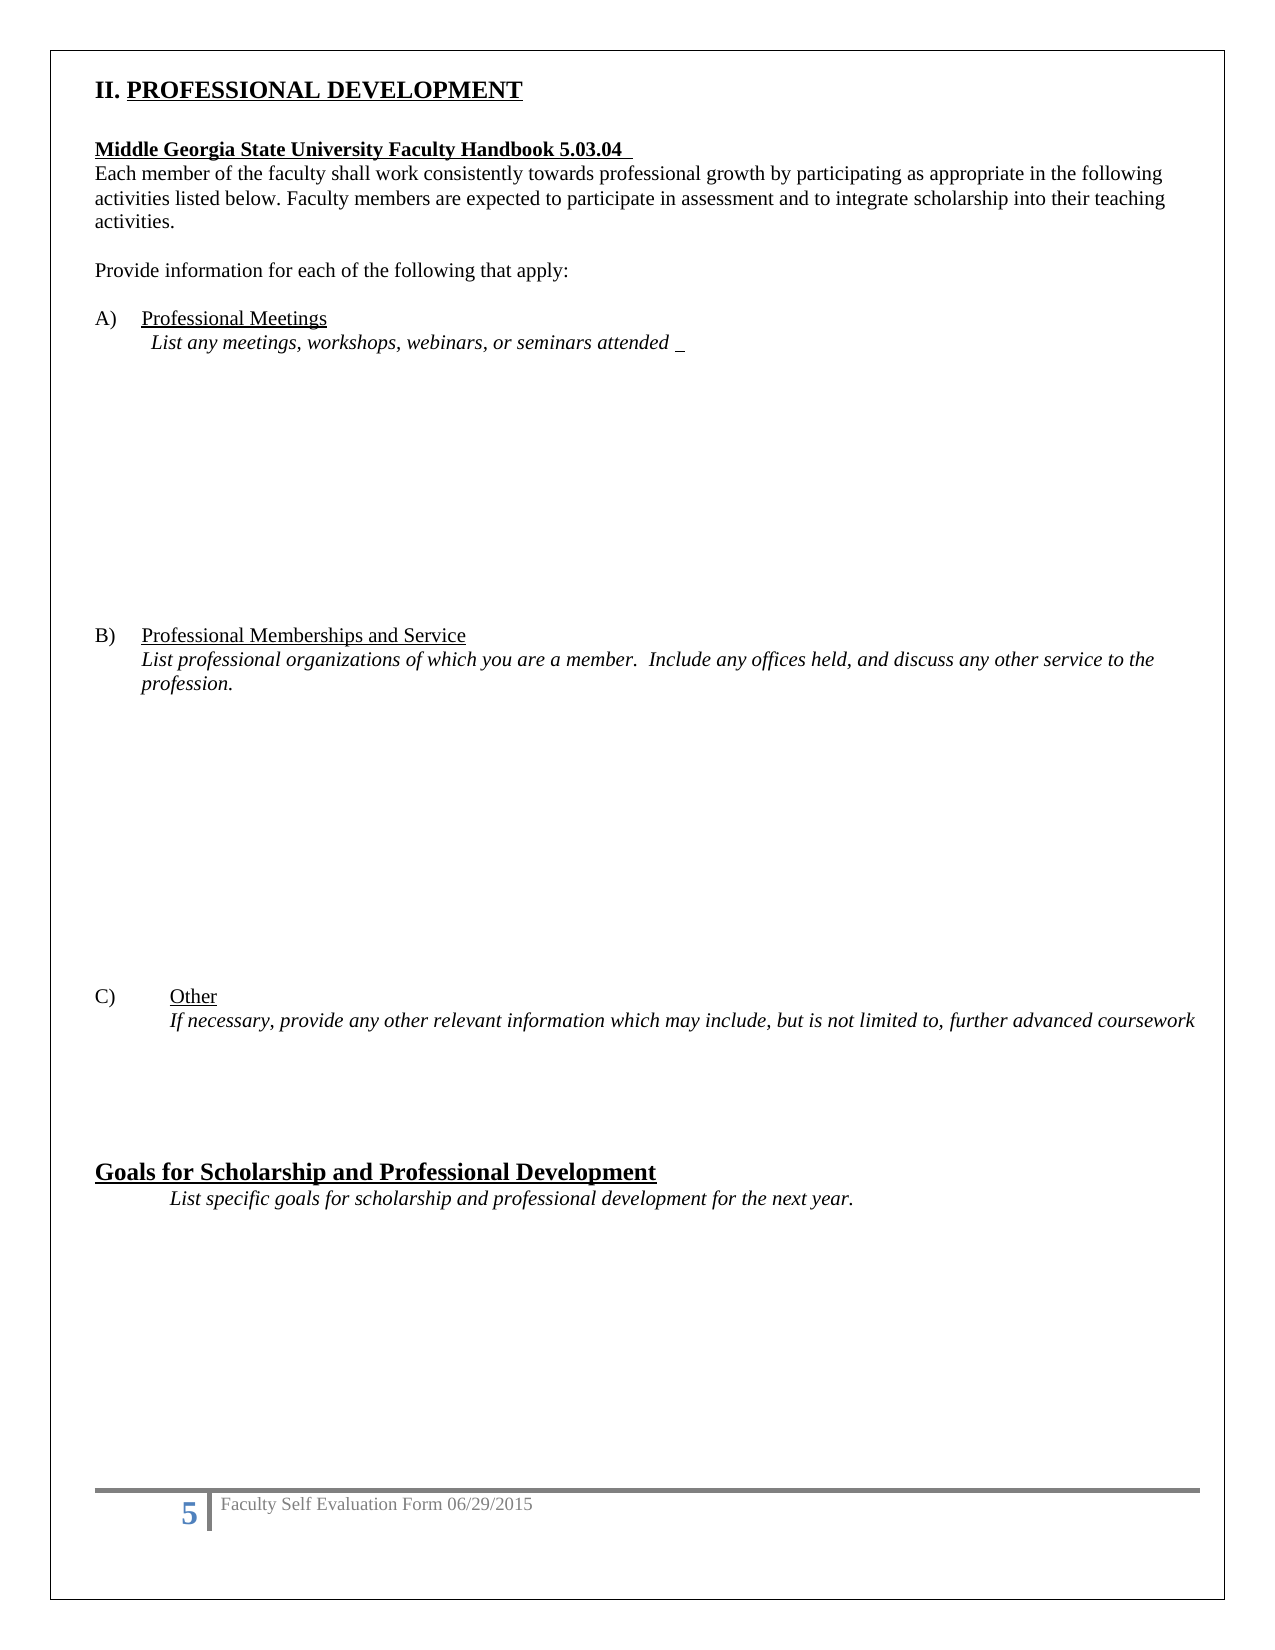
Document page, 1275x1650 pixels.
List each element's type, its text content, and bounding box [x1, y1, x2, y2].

text List professional organizations of which you are a member. Include any offices held, and discuss any other service to the profession. [141, 647, 1200, 695]
list Professional Memberships and Service [94, 623, 1200, 647]
text Goals for Scholarship and Professional Development [94, 1157, 1200, 1186]
text Middle Georgia State University Faculty Handbook 5.03.04 [94, 137, 1200, 161]
text List specific goals for scholarship and professional development for the next year. [94, 1186, 1200, 1210]
text II. PROFESSIONAL DEVELOPMENT [94, 75, 1200, 104]
text If necessary, provide any other relevant information which may include, but is not limited to, further advanced coursework [151, 1008, 1200, 1032]
text Provide information for each of the following that apply: [94, 258, 1200, 282]
text List any meetings, workshops, webinars, or seminars attended [151, 330, 1200, 354]
list Professional Meetings [94, 306, 1200, 330]
list Other [94, 984, 1200, 1008]
text Each member of the faculty shall work consistently towards professional growth by participating as appropriate in the following activities listed below. Faculty members are expected to participate in assessment and to integrate scholarship into their teaching activities. [94, 161, 1200, 233]
